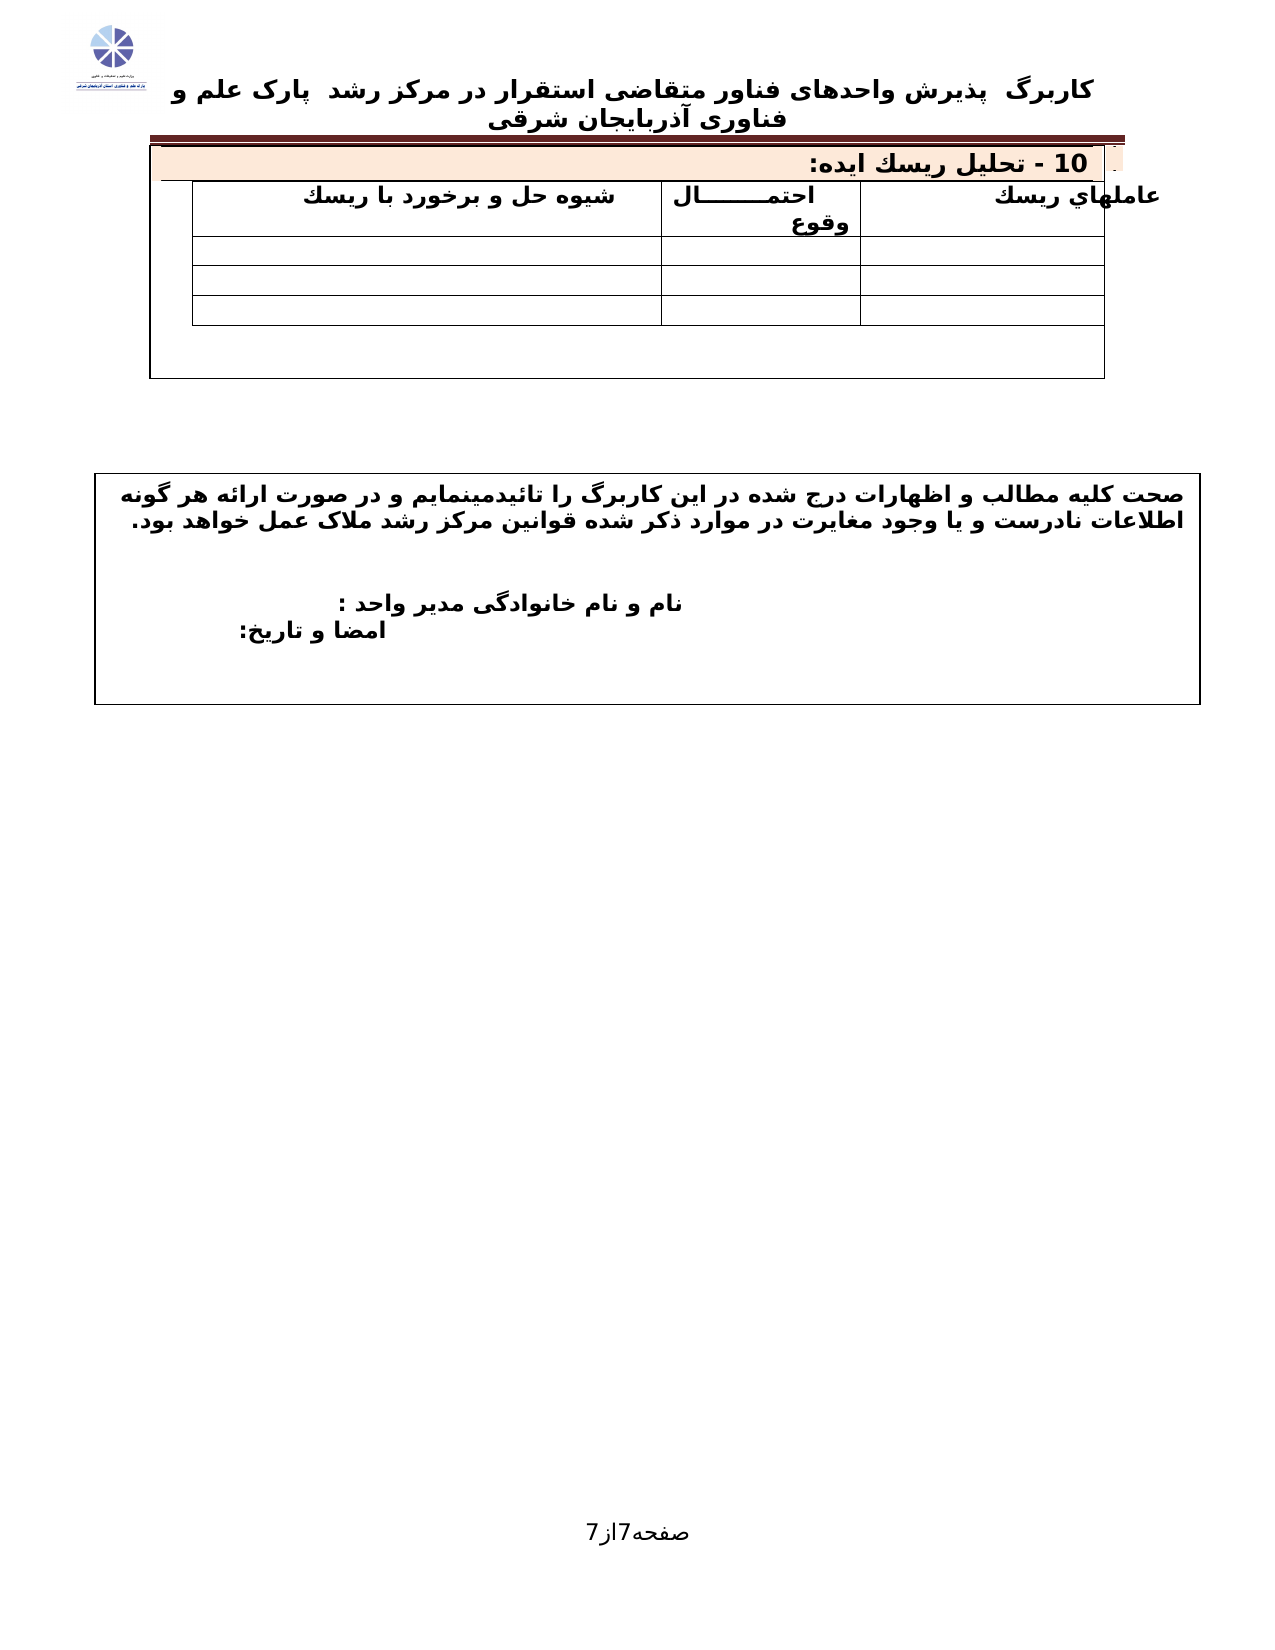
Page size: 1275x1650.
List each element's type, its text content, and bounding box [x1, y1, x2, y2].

table_cell 10 - تحليل ريسك ايده:‌ [151, 146, 1104, 378]
picture [61, 12, 165, 114]
